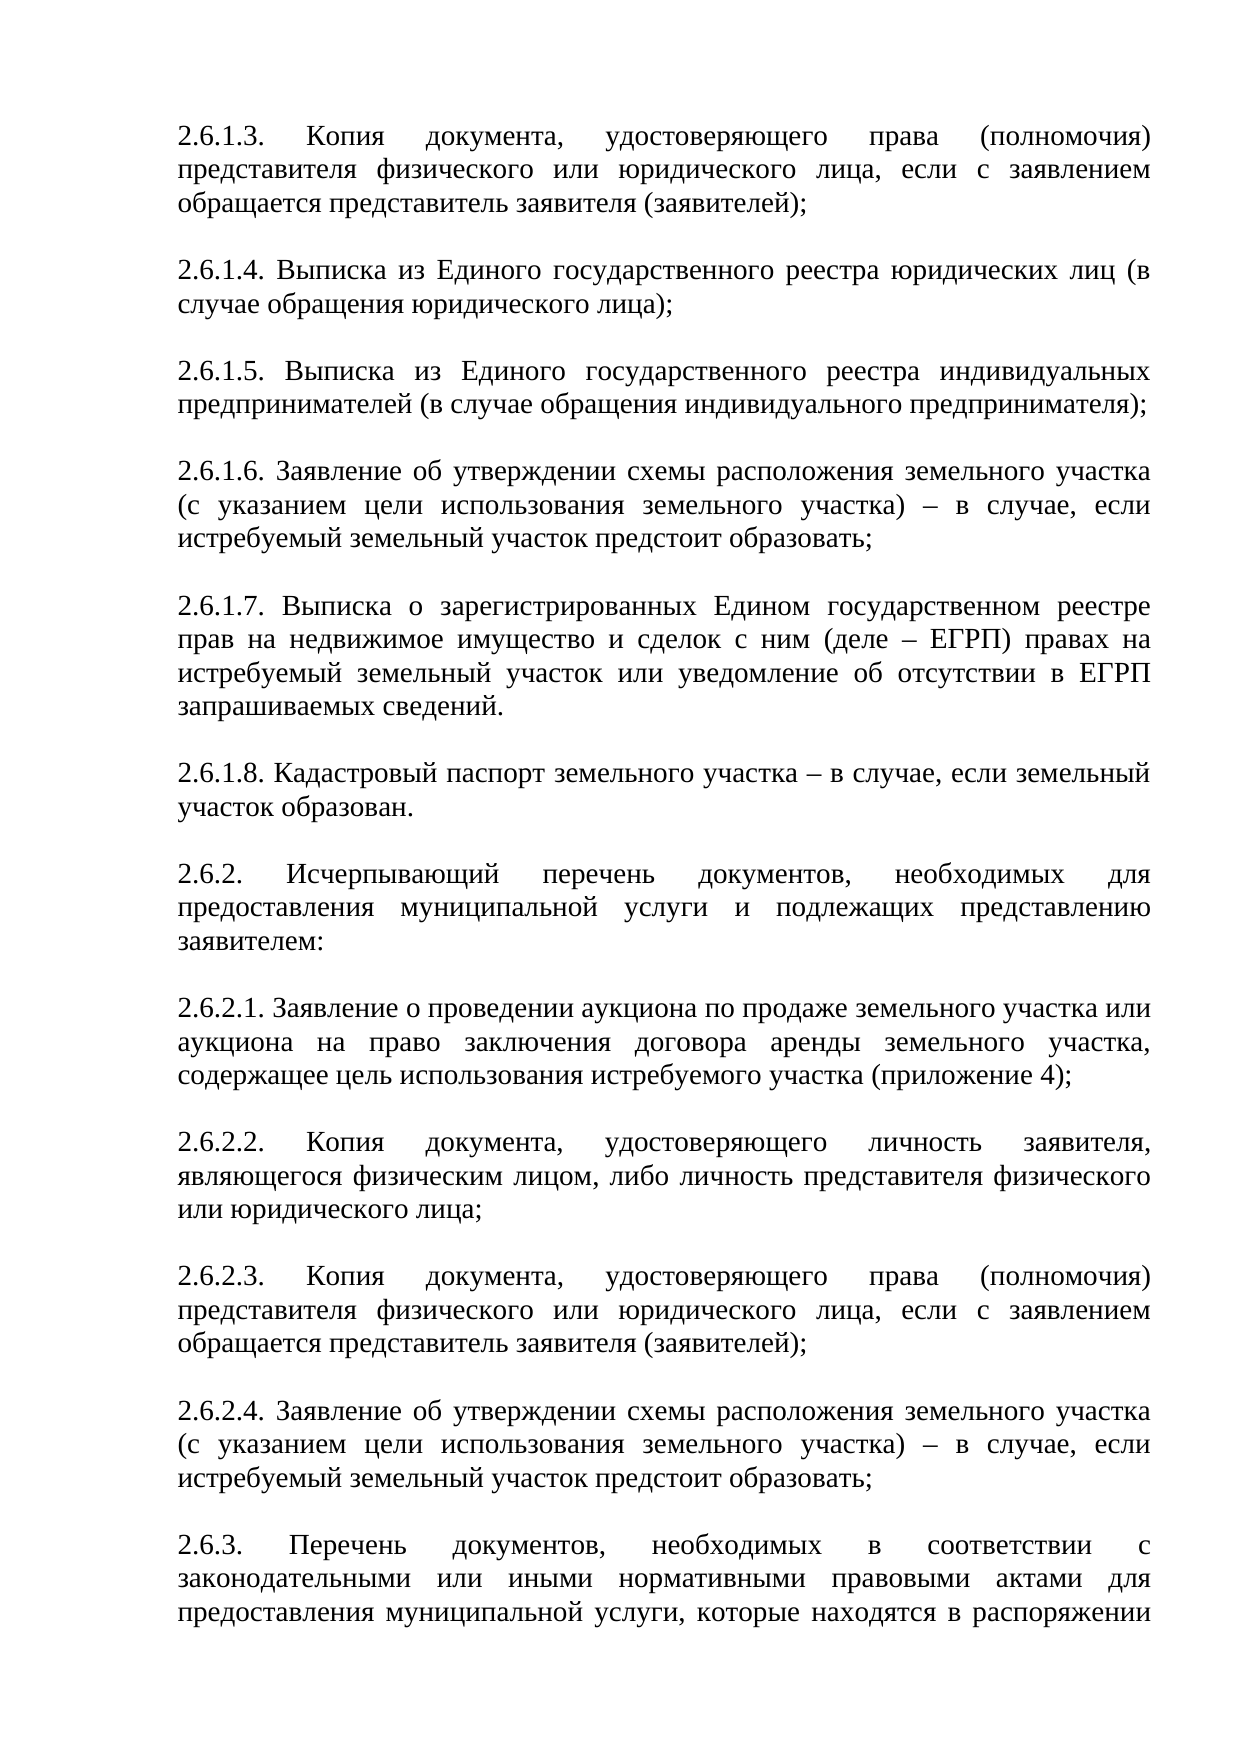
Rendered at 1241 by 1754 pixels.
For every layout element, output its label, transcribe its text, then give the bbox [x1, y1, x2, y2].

text 2.6.2.1. Заявление о проведении аукциона по продаже земельного участка или аукциона на право заключения договора аренды земельного участка, содержащее цель использования истребуемого участка (приложение 4); [177, 990, 1152, 1091]
text 2.6.2. Исчерпывающий перечень документов, необходимых для предоставления муниципальной услуги и подлежащих представлению заявителем: [177, 856, 1152, 957]
text 2.6.2.2. Копия документа, удостоверяющего личность заявителя, являющегося физическим лицом, либо личность представителя физического или юридического лица; [177, 1124, 1152, 1225]
text 2.6.2.3. Копия документа, удостоверяющего права (полномочия) представителя физического или юридического лица, если с заявлением обращается представитель заявителя (заявителей); [177, 1258, 1152, 1359]
text 2.6.1.8. Кадастровый паспорт земельного участка – в случае, если земельный участок образован. [177, 755, 1152, 822]
text 2.6.1.4. Выписка из Единого государственного реестра юридических лиц (в случае обращения юридического лица); [177, 252, 1152, 319]
text 2.6.1.6. Заявление об утверждении схемы расположения земельного участка (с указанием цели использования земельного участка) – в случае, если истребуемый земельный участок предстоит образовать; [177, 453, 1152, 554]
text 2.6.2.4. Заявление об утверждении схемы расположения земельного участка (с указанием цели использования земельного участка) – в случае, если истребуемый земельный участок предстоит образовать; [177, 1393, 1152, 1493]
text 2.6.1.5. Выписка из Единого государственного реестра индивидуальных предпринимателей (в случае обращения индивидуального предпринимателя); [177, 353, 1152, 420]
text 2.6.1.3. Копия документа, удостоверяющего права (полномочия) представителя физического или юридического лица, если с заявлением обращается представитель заявителя (заявителей); [177, 118, 1152, 219]
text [177, 1527, 1152, 1627]
text 2.6.1.7. Выписка о зарегистрированных Едином государственном реестре прав на недвижимое имущество и сделок с ним (деле – ЕГРП) правах на истребуемый земельный участок или уведомление об отсутствии в ЕГРП запрашиваемых сведений. [177, 588, 1152, 722]
